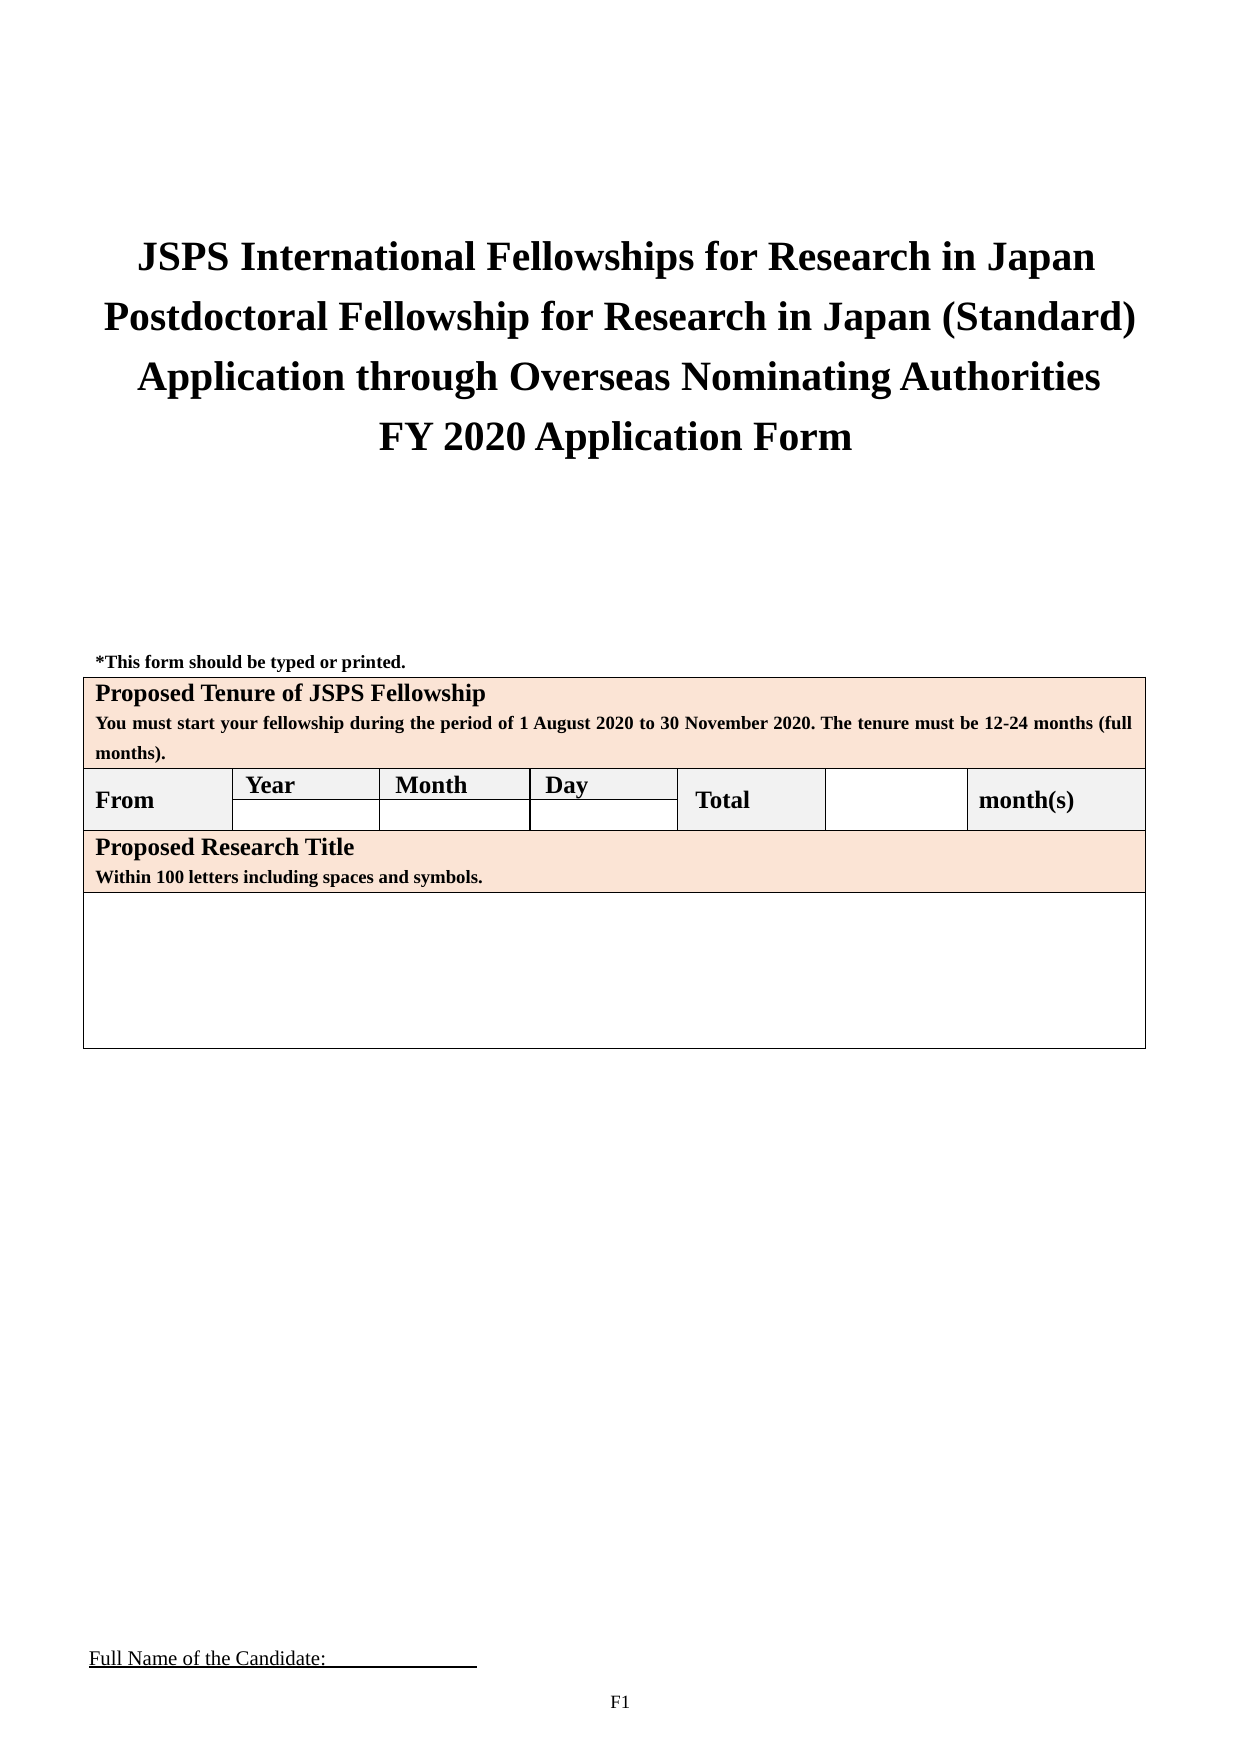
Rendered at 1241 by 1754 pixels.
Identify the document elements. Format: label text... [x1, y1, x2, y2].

table_cell Proposed Research Title Within 100 letters including spaces and symbols. [84, 831, 1145, 892]
table_header Proposed Tenure of JSPS Fellowship You must start your fellowship during the period of 1 August 2020 to 30 November 2020. The tenure must be 12-24 months (full months). [84, 678, 1145, 768]
table_cell Total [678, 769, 825, 830]
text Postdoctoral Fellowship for Research in Japan (Standard) [95, 285, 1145, 346]
table_cell Year [233, 769, 379, 799]
table_cell month(s) [968, 769, 1145, 830]
table_cell Day [531, 769, 677, 799]
table_cell [826, 769, 967, 830]
table_cell From [84, 769, 232, 830]
table_cell Month [380, 769, 529, 799]
table_cell [531, 800, 677, 830]
table_cell [233, 800, 379, 830]
table_cell [84, 893, 1145, 1048]
text JSPS International Fellowships for Research in Japan [95, 225, 1145, 285]
text FY 2020 Application Form [95, 406, 1145, 466]
text Application through Overseas Nominating Authorities [95, 346, 1145, 406]
text *This form should be typed or printed. [95, 647, 1145, 677]
table_cell [380, 800, 529, 830]
